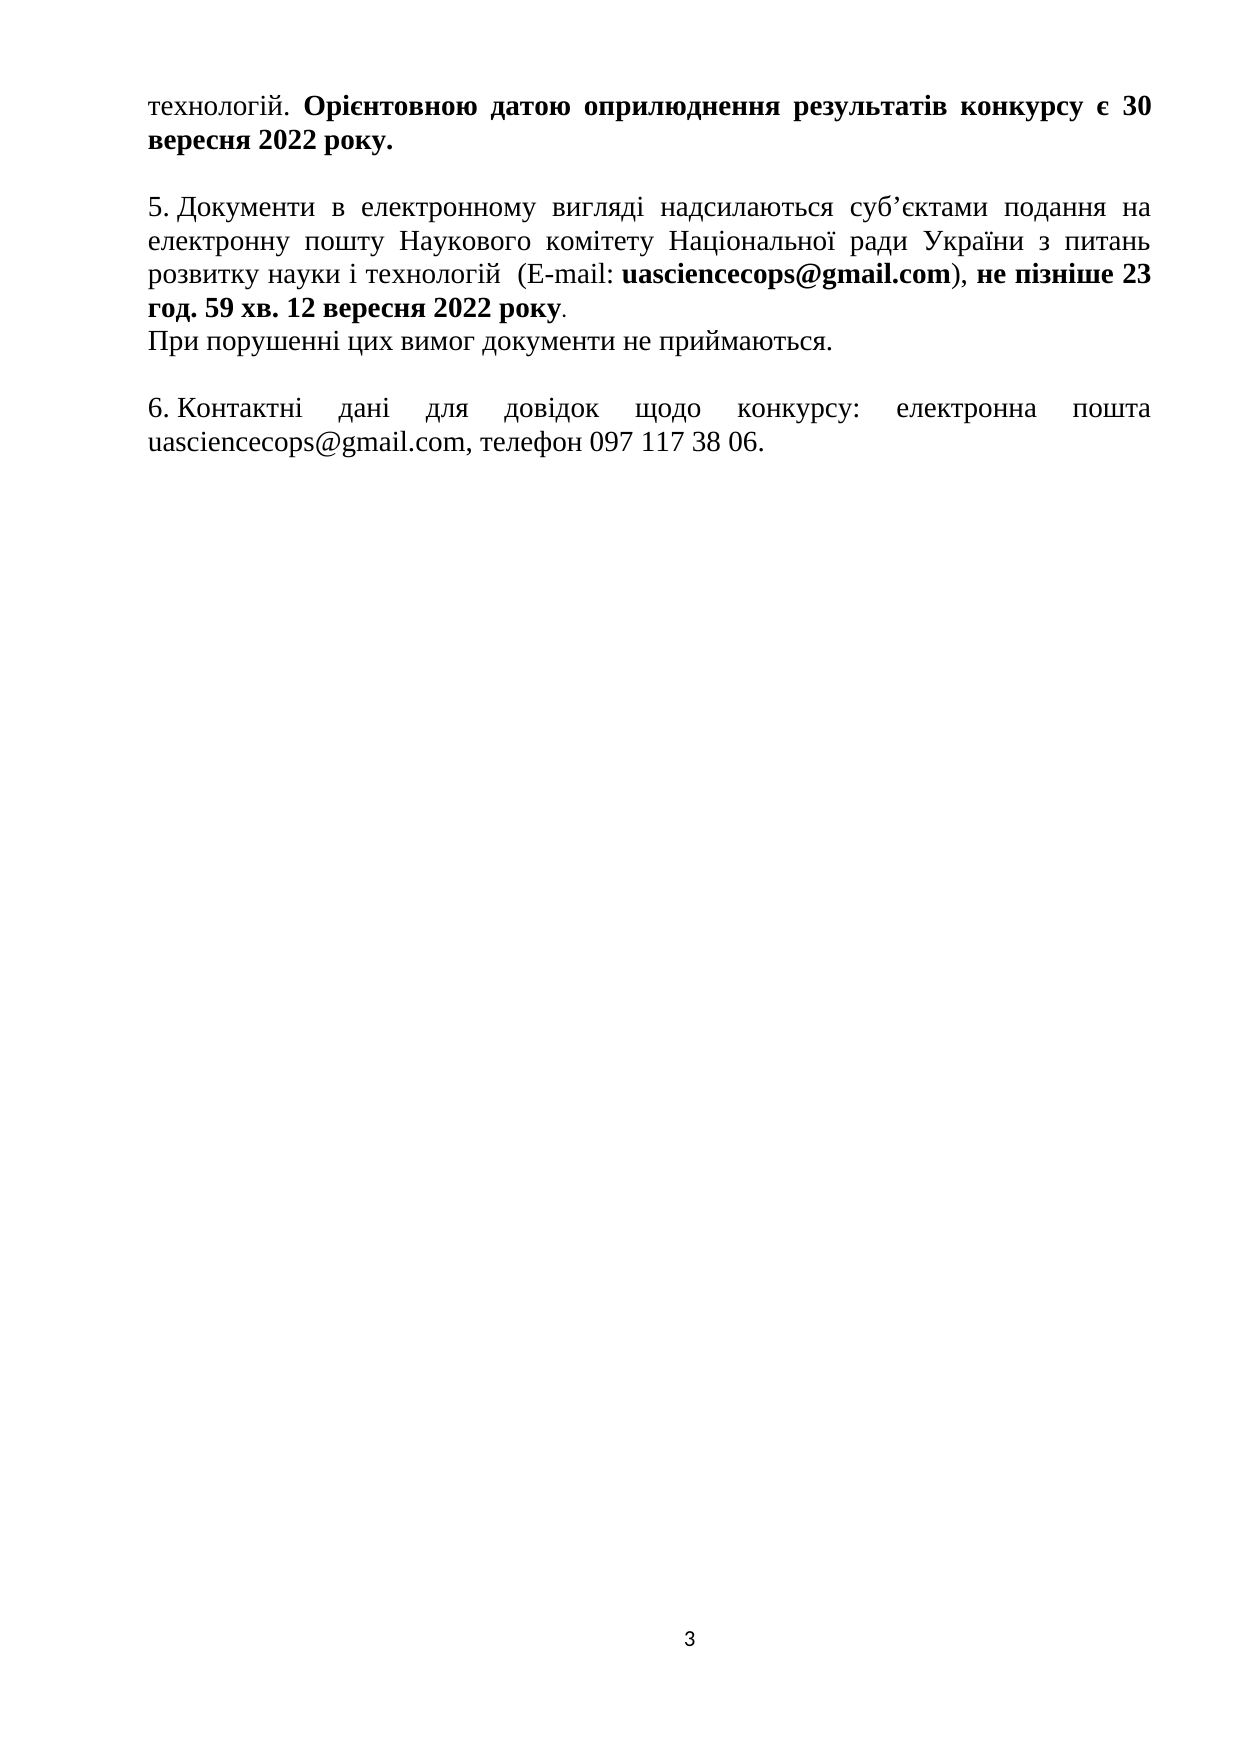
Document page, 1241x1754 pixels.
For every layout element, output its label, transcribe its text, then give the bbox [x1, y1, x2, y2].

text При порушенні цих вимог документи не приймаються. [148, 323, 1152, 357]
text 5. Документи в електронному вигляді надсилаються суб’єктами подання на електронну пошту Наукового комітету Національної ради України з питань розвитку науки і технологій (E-mail: uasciencecops@gmail.com), не пізніше 23 год. 59 хв. 12 вересня 2022 року. [148, 189, 1152, 323]
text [148, 88, 1152, 156]
text 6. Контактні дані для довідок щодо конкурсу: електронна пошта uasciencecops@gmail.com, телефон 097 117 38 06. [148, 390, 1152, 457]
